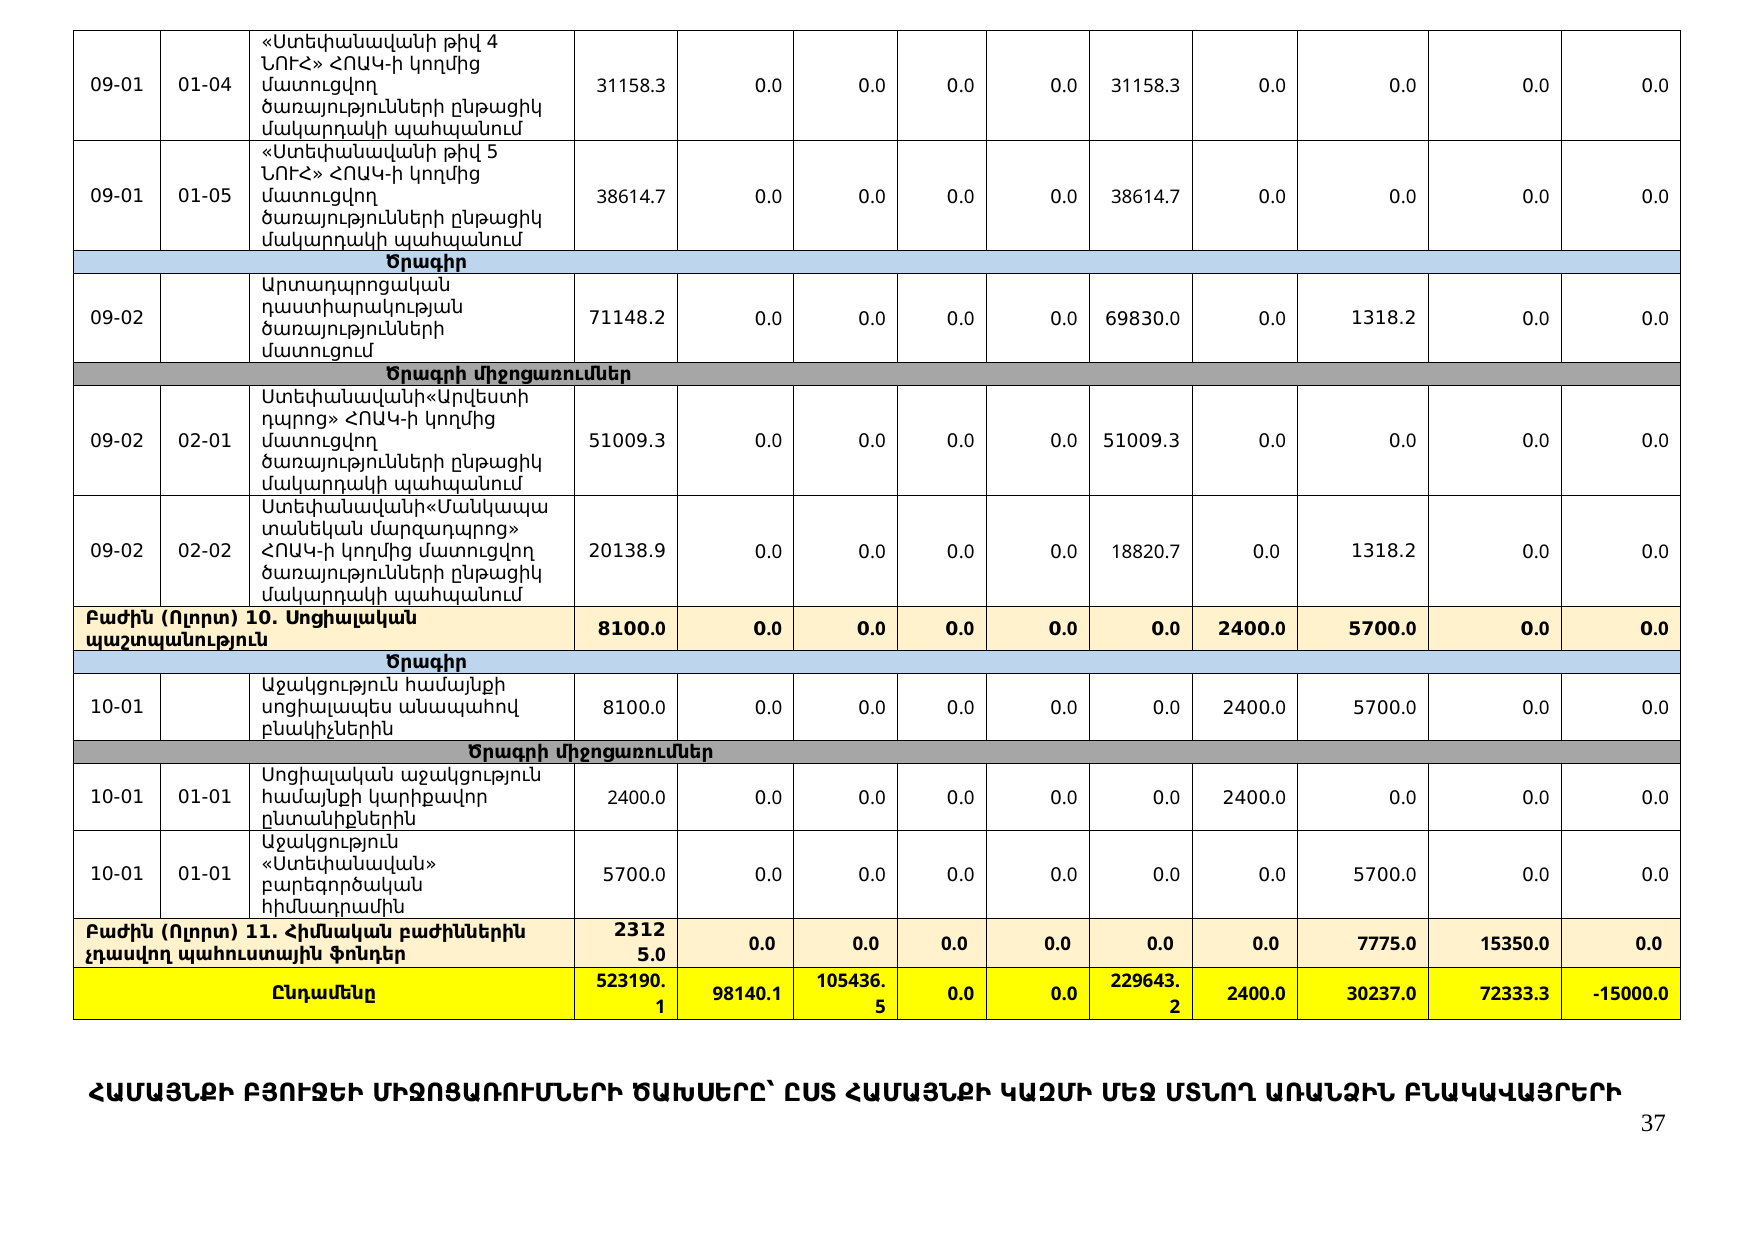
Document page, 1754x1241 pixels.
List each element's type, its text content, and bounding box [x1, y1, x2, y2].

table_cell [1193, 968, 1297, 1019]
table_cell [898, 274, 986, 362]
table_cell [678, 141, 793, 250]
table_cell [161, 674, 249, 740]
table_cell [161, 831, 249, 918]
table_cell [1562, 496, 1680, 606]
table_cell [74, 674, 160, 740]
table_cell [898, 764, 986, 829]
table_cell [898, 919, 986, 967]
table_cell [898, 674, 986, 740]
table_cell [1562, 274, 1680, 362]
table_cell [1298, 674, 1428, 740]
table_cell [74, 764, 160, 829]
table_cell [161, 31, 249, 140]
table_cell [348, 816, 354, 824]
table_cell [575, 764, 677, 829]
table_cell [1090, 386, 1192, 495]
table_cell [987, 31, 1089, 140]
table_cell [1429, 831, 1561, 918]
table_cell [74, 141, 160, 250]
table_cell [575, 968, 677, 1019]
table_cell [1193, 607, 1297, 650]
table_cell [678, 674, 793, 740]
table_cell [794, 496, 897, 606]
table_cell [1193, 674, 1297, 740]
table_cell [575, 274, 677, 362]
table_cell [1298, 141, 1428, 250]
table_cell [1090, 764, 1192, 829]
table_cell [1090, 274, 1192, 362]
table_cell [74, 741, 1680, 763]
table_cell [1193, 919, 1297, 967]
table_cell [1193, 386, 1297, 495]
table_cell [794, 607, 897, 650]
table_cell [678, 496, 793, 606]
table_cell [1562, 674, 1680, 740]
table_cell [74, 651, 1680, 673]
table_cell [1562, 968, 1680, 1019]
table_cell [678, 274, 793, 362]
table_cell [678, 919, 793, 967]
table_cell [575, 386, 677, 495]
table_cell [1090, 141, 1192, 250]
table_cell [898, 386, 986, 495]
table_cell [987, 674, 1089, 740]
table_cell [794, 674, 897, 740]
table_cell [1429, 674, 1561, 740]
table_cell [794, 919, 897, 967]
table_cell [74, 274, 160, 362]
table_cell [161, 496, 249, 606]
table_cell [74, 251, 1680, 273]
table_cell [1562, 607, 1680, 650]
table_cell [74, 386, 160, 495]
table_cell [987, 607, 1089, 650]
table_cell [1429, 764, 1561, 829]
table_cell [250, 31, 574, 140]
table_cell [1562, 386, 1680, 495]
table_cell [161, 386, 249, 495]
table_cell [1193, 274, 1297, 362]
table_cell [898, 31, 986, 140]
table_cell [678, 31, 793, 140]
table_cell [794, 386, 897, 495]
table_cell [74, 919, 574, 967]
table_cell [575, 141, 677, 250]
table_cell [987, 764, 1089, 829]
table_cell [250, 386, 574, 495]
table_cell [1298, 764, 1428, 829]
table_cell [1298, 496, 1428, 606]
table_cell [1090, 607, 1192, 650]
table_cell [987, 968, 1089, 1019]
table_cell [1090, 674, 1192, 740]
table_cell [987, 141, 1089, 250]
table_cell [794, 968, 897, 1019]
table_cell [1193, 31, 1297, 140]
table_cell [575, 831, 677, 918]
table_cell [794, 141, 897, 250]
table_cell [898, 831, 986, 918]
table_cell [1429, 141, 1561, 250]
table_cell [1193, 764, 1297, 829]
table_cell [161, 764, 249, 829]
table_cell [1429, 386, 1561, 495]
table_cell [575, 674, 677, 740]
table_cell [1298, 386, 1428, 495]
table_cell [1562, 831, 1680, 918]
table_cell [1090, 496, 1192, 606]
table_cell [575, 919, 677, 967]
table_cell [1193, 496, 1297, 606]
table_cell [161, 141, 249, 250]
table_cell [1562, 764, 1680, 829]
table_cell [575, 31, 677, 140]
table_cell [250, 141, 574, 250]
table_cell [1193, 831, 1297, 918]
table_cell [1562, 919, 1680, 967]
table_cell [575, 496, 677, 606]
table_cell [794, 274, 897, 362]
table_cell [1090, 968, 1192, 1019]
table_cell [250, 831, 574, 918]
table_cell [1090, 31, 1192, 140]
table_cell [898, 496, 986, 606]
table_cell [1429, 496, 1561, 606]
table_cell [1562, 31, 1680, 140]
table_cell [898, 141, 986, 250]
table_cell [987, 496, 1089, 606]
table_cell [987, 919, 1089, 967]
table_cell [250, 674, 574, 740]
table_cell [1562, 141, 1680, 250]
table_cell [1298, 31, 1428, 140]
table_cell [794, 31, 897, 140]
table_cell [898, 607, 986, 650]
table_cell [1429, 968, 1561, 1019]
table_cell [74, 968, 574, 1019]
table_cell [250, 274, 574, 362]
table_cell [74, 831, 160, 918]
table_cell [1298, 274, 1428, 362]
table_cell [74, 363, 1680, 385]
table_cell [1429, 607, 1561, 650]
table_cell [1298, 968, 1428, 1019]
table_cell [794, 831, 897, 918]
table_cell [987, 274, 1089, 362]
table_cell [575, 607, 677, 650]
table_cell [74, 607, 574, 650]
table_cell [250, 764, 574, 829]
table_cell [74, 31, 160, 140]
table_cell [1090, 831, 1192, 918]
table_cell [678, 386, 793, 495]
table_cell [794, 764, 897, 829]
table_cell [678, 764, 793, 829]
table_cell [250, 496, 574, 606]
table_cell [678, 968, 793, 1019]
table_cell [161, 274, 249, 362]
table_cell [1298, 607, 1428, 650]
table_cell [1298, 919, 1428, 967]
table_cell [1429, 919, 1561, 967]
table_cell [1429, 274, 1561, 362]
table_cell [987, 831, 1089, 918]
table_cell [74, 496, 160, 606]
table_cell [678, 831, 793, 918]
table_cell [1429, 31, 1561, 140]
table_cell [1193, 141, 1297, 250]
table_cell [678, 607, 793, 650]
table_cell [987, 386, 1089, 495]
text ՀԱՄԱՅՆՔԻ ԲՅՈՒՋԵԻ ՄԻՋՈՑԱՌՈՒՄՆԵՐԻ ԾԱԽՍԵՐԸ՝ ԸՍՏ ՀԱՄԱՅՆՔԻ ԿԱԶՄԻ ՄԵՋ ՄՏՆՈՂ ԱՌԱՆՁԻՆ ԲՆԱԿԱՎԱՅՐԵՐԻ [88, 1078, 1665, 1107]
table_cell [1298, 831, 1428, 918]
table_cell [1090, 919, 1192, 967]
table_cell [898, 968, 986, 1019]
